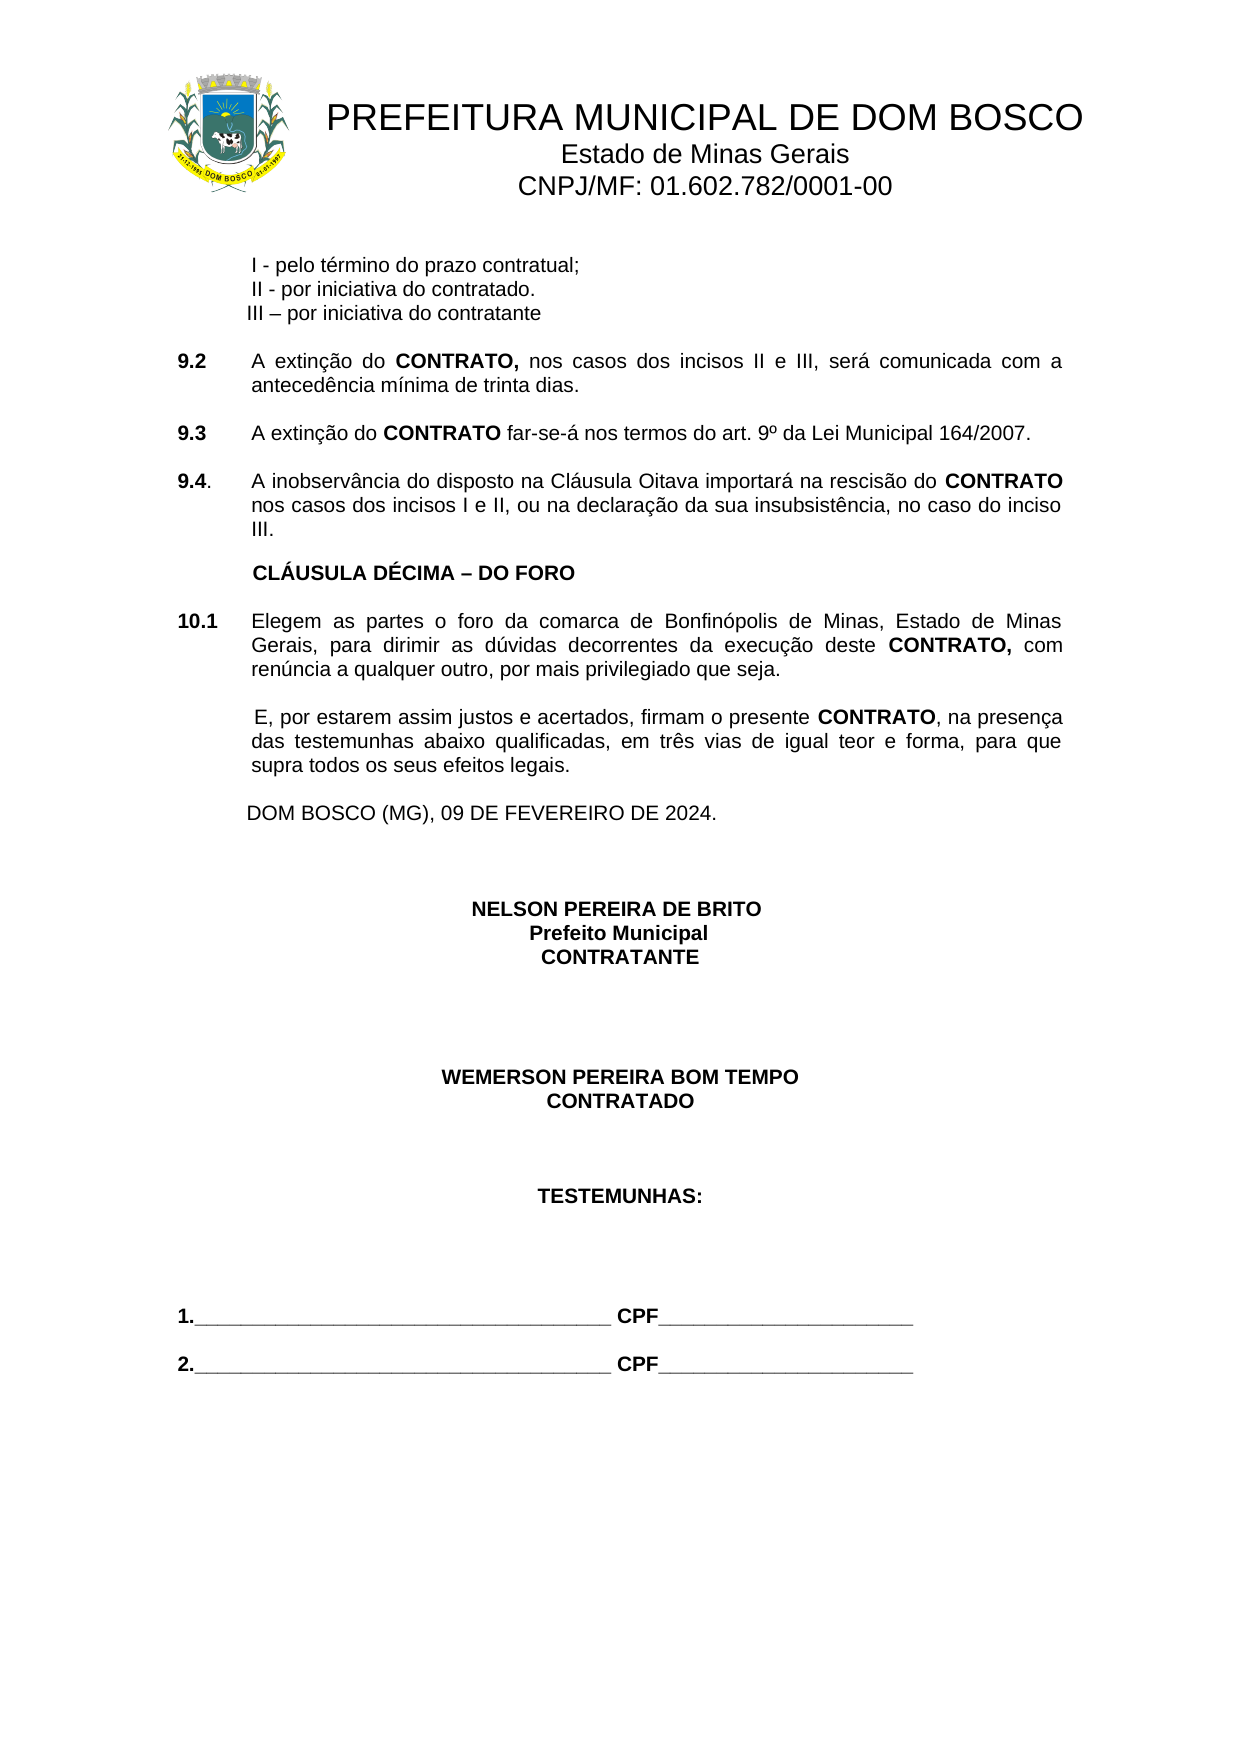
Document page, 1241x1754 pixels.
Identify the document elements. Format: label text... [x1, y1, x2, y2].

text 9.4. A inobservância do disposto na Cláusula Oitava importará na rescisão do CONTRATO nos casos dos incisos I e II, ou na declaração da sua insubsistência, no caso do inciso III. [177, 468, 1063, 540]
text Prefeito Municipal [177, 921, 1063, 945]
text 10.1 Elegem as partes o foro da comarca de Bonfinópolis de Minas, Estado de Minas Gerais, para dirimir as dúvidas decorrentes da execução deste CONTRATO, com renúncia a qualquer outro, por mais privilegiado que seja. [177, 609, 1063, 681]
text III – por iniciativa do contratante [177, 301, 1063, 325]
text DOM BOSCO (MG), 09 DE FEVEREIRO DE 2024. [177, 801, 1063, 825]
text E, por estarem assim justos e acertados, firmam o presente CONTRATO, na presença das testemunhas abaixo qualificadas, em três vias de igual teor e forma, para que supra todos os seus efeitos legais. [177, 705, 1063, 777]
text 2.____________________________________ CPF______________________ [177, 1352, 1063, 1376]
text 9.3 A extinção do CONTRATO far-se-á nos termos do art. 9º da Lei Municipal 164/2007. [177, 421, 1063, 444]
text 9.2 A extinção do CONTRATO, nos casos dos incisos II e III, será comunicada com a antecedência mínima de trinta dias. [177, 349, 1063, 397]
text TESTEMUNHAS: [177, 1184, 1063, 1208]
subtitle CLÁUSULA DÉCIMA – DO FORO [177, 561, 1063, 585]
text 1.____________________________________ CPF______________________ [177, 1304, 1063, 1328]
text NELSON PEREIRA DE BRITO [177, 897, 1063, 921]
text WEMERSON PEREIRA BOM TEMPO [177, 1064, 1063, 1088]
text I - pelo término do prazo contratual; [177, 253, 1063, 277]
text II - por iniciativa do contratado. [177, 277, 1063, 301]
text CONTRATANTE [177, 945, 1063, 969]
text CONTRATADO [177, 1088, 1063, 1112]
